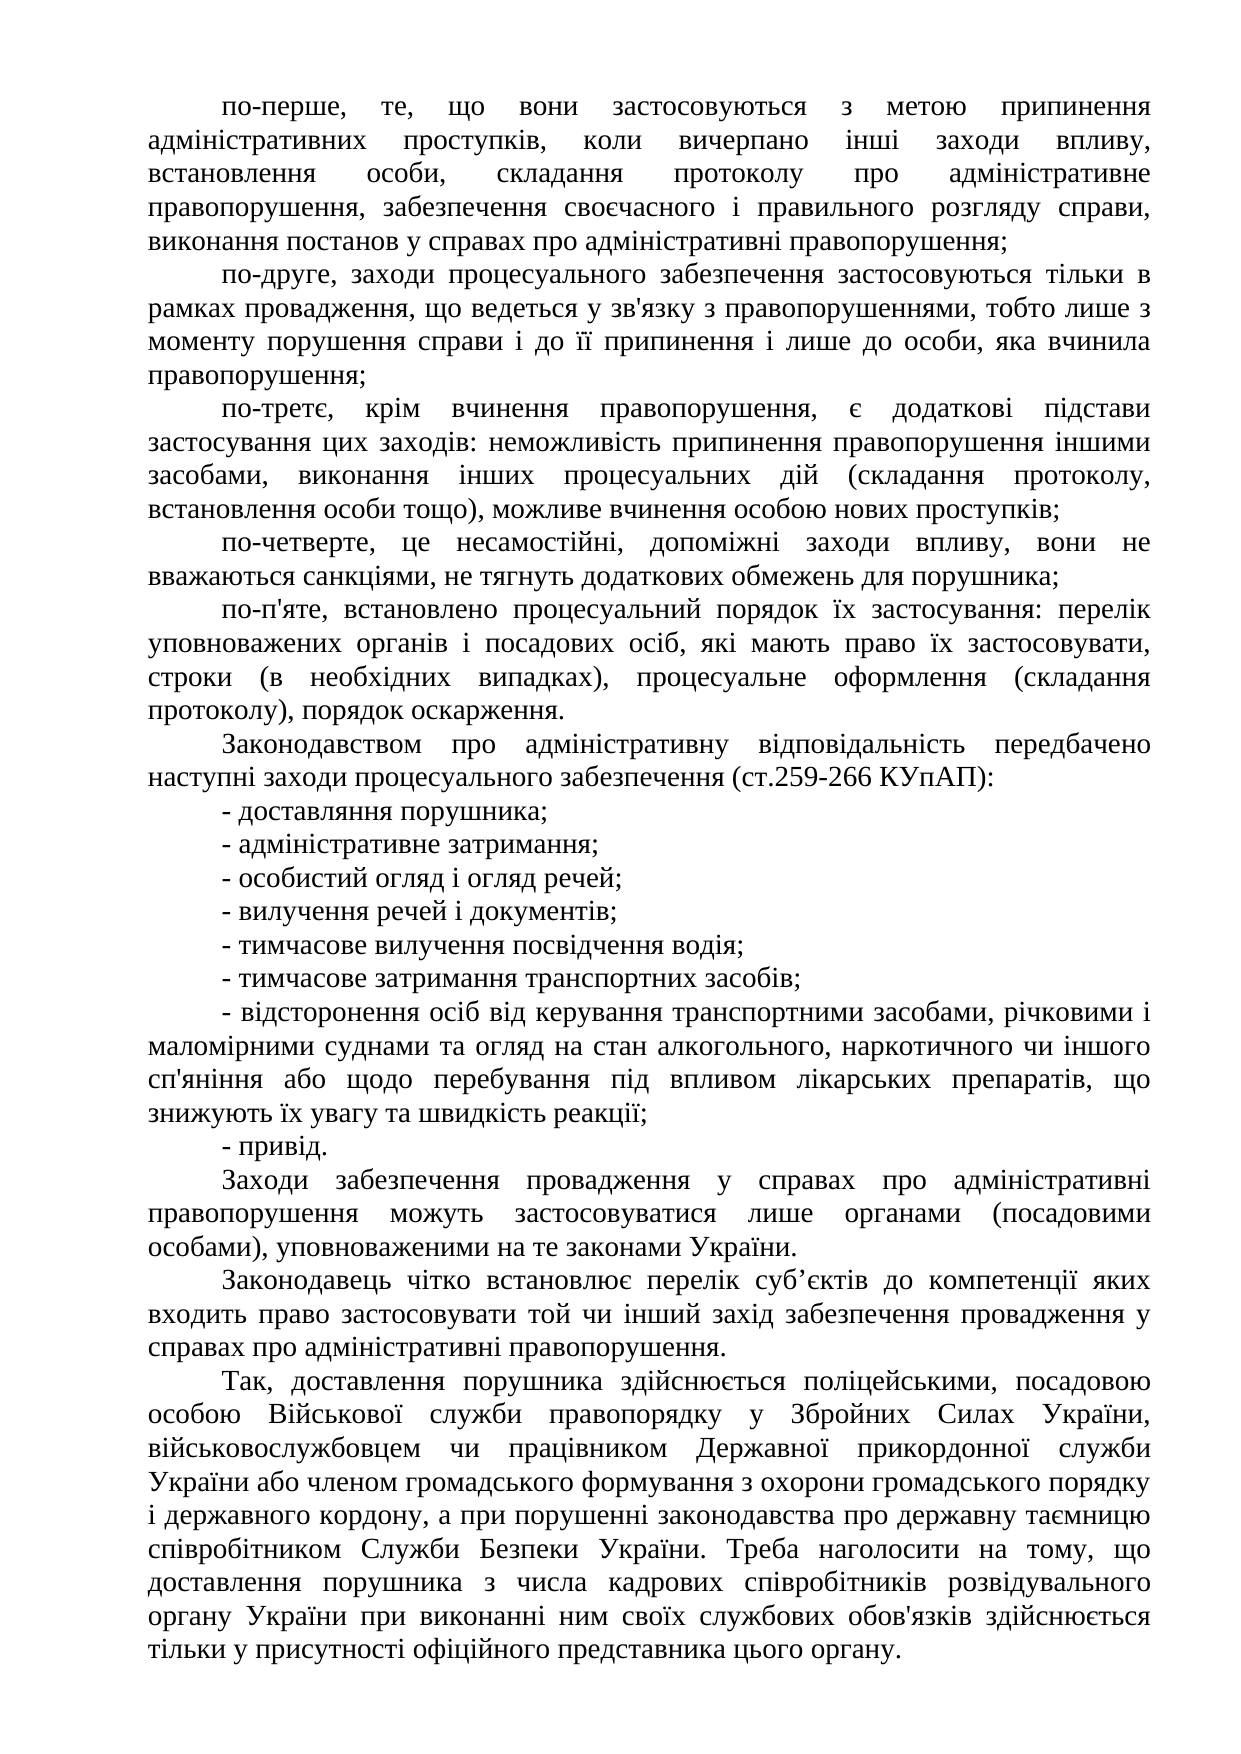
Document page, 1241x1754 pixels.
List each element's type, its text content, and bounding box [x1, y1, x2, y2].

text по-перше, те, що вони застосовуються з метою припинення адміністративних проступків, коли вичерпано інші заходи впливу, встановлення особи, складання протоколу про адміністративне правопорушення, забезпечення своєчасного і правильного розгляду справи, виконання постанов у справах про адміністративні правопорушення; [148, 88, 1152, 256]
text Так, доставлення порушника здійснюється поліцейськими, посадовою особою Військової служби правопорядку у Збройних Силах України, військовослужбовцем чи працівником Державної прикордонної служби України або членом громадського формування з охорони громадського порядку і державного кордону, а при порушенні законодавства про державну таємницю співробітником Служби Безпеки України. Треба наголосити на тому, що доставлення порушника з числа кадрових співробітників розвідувального органу України при виконанні ним своїх службових обов'язків здійснюється тільки у присутності офіційного представника цього органу. [148, 1363, 1152, 1665]
text - особистий огляд і огляд речей; [148, 860, 1152, 893]
text - доставляння порушника; [148, 793, 1152, 826]
text Законодавець чітко встановлює перелік суб’єктів до компетенції яких входить право застосовувати той чи інший захід забезпечення провадження у справах про адміністративні правопорушення. [148, 1262, 1152, 1363]
text Законодавством про адміністративну відповідальність передбачено наступні заходи процесуального забезпечення (ст.259-266 КУпАП): [148, 726, 1152, 793]
text Заходи забезпечення провадження у справах про адміністративні правопорушення можуть застосовуватися лише органами (посадовими особами), уповноваженими на те законами України. [148, 1162, 1152, 1262]
text - відсторонення осіб від керування транспортними засобами, річковими і маломірними суднами та огляд на стан алкогольного, наркотичного чи іншого сп'яніння або щодо перебування під впливом лікарських препаратів, що знижують їх увагу та швидкість реакції; [148, 994, 1152, 1128]
text по-п'яте, встановлено процесуальний порядок їх застосування: перелік уповноважених органів і посадових осіб, які мають право їх застосовувати, строки (в необхідних випадках), процесуальне оформлення (складання протоколу), порядок оскарження. [148, 592, 1152, 726]
text - тимчасове вилучення посвідчення водія; [148, 927, 1152, 961]
text по-третє, крім вчинення правопорушення, є додаткові підстави застосування цих заходів: неможливість припинення правопорушення іншими засобами, виконання інших процесуальних дій (складання протоколу, встановлення особи тощо), можливе вчинення особою нових проступків; [148, 390, 1152, 524]
text по-четверте, це несамостійні, допоміжні заходи впливу, вони не вважаються санкціями, не тягнуть додаткових обмежень для порушника; [148, 524, 1152, 592]
text - привід. [148, 1128, 1152, 1162]
text - адміністративне затримання; [148, 826, 1152, 860]
text по-друге, заходи процесуального забезпечення застосовуються тільки в рамках провадження, що ведеться у зв'язку з правопорушеннями, тобто лише з моменту порушення справи і до її припинення і лише до особи, яка вчинила правопорушення; [148, 256, 1152, 390]
text - вилучення речей і документів; [148, 893, 1152, 927]
text - тимчасове затримання транспортних засобів; [148, 961, 1152, 994]
